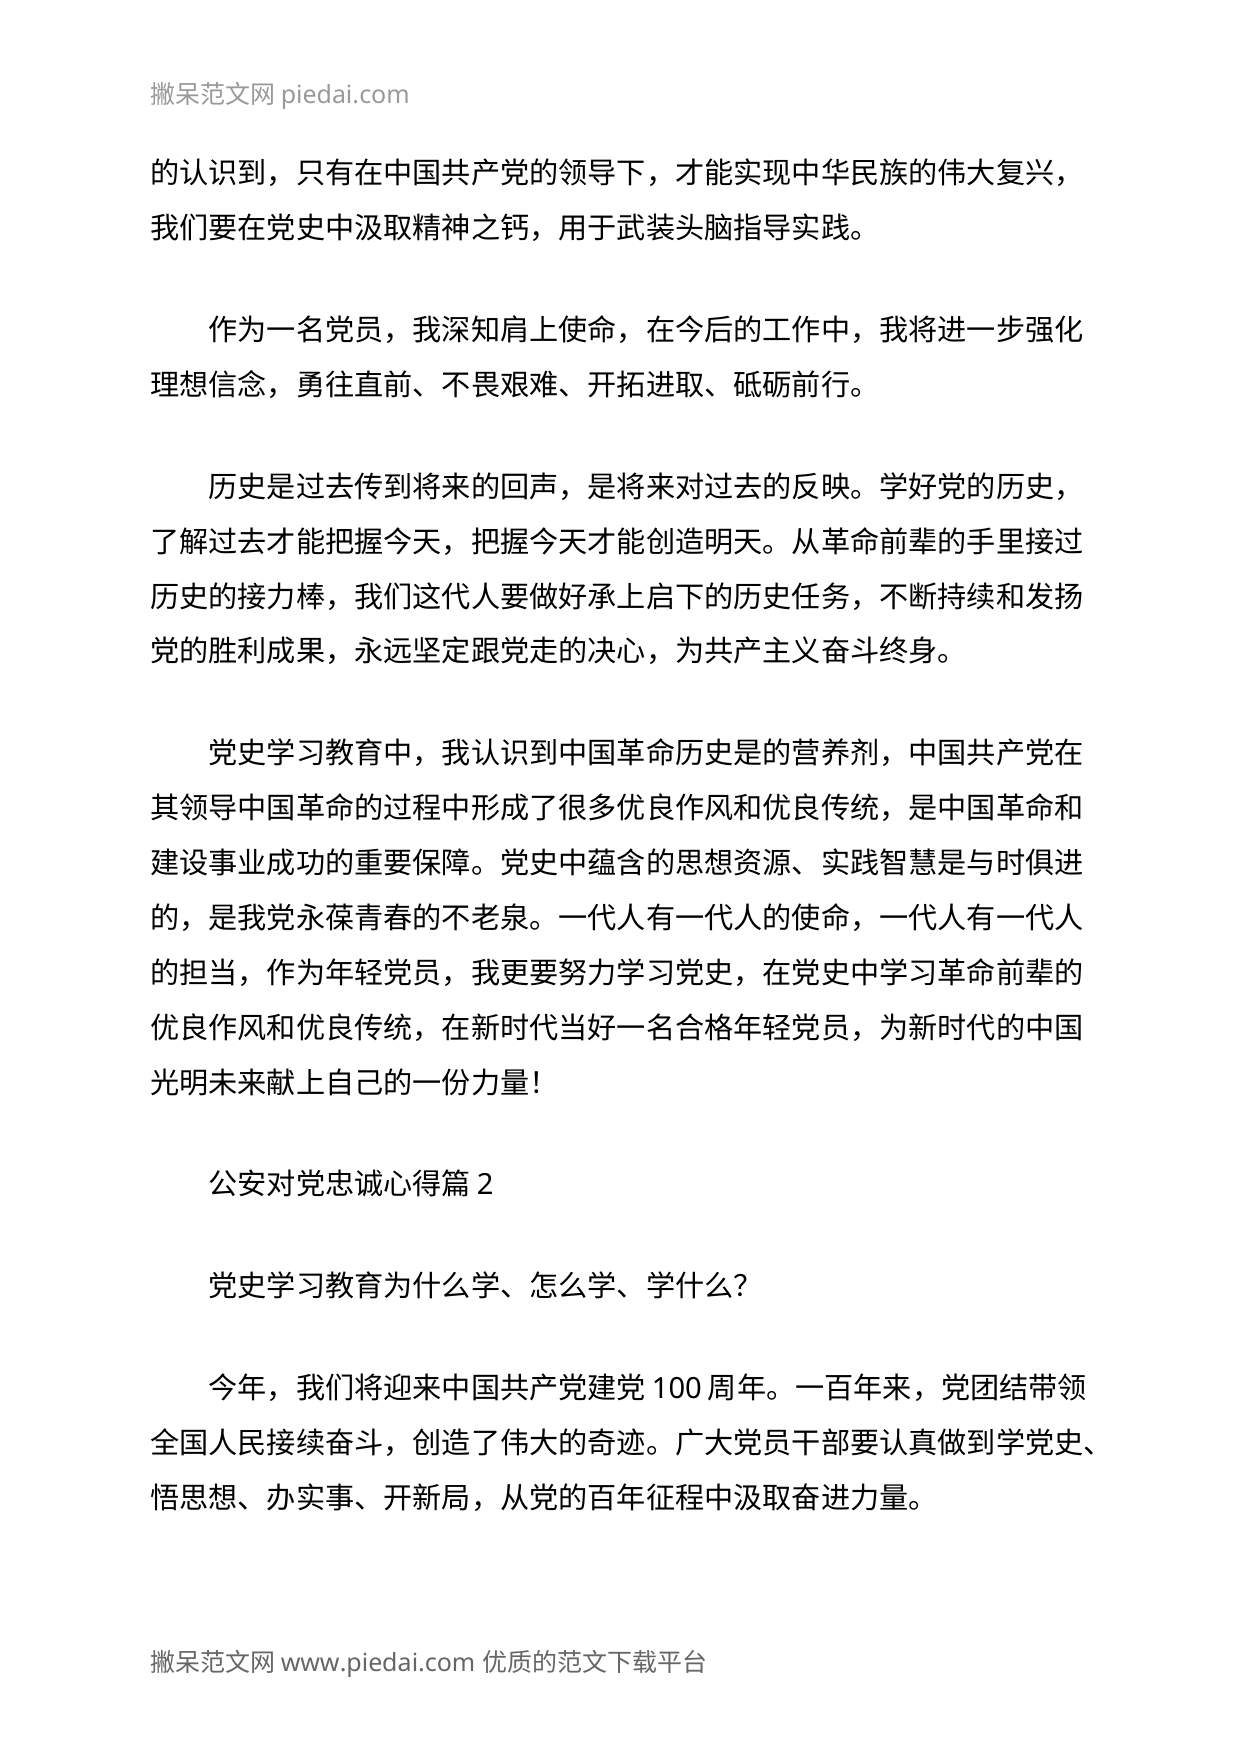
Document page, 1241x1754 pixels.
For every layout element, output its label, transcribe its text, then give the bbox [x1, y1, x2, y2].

text 今年，我们将迎来中国共产党建党100周年。一百年来，党团结带领全国人民接续奋斗，创造了伟大的奇迹。广大党员干部要认真做到学党史、悟思想、办实事、开新局，从党的百年征程中汲取奋进力量。 [150, 1365, 1090, 1517]
text 历史是过去传到将来的回声，是将来对过去的反映。学好党的历史，了解过去才能把握今天，把握今天才能创造明天。从革命前辈的手里接过历史的接力棒，我们这代人要做好承上启下的历史任务，不断持续和发扬党的胜利成果，永远坚定跟党走的决心，为共产主义奋斗终身。 [150, 463, 1090, 670]
text 公安对党忠诚心得篇2 [150, 1161, 1090, 1203]
text 党史学习教育中，我认识到中国革命历史是的营养剂，中国共产党在其领导中国革命的过程中形成了很多优良作风和优良传统，是中国革命和建设事业成功的重要保障。党史中蕴含的思想资源、实践智慧是与时俱进的，是我党永葆青春的不老泉。一代人有一代人的使命，一代人有一代人的担当，作为年轻党员，我更要努力学习党史，在党史中学习革命前辈的优良作风和优良传统，在新时代当好一名合格年轻党员，为新时代的中国光明未来献上自己的一份力量！ [150, 730, 1090, 1101]
text 党史学习教育为什么学、怎么学、学什么？ [150, 1263, 1090, 1305]
text 作为一名党员，我深知肩上使命，在今后的工作中，我将进一步强化理想信念，勇往直前、不畏艰难、开拓进取、砥砺前行。 [150, 307, 1090, 404]
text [150, 150, 1090, 247]
